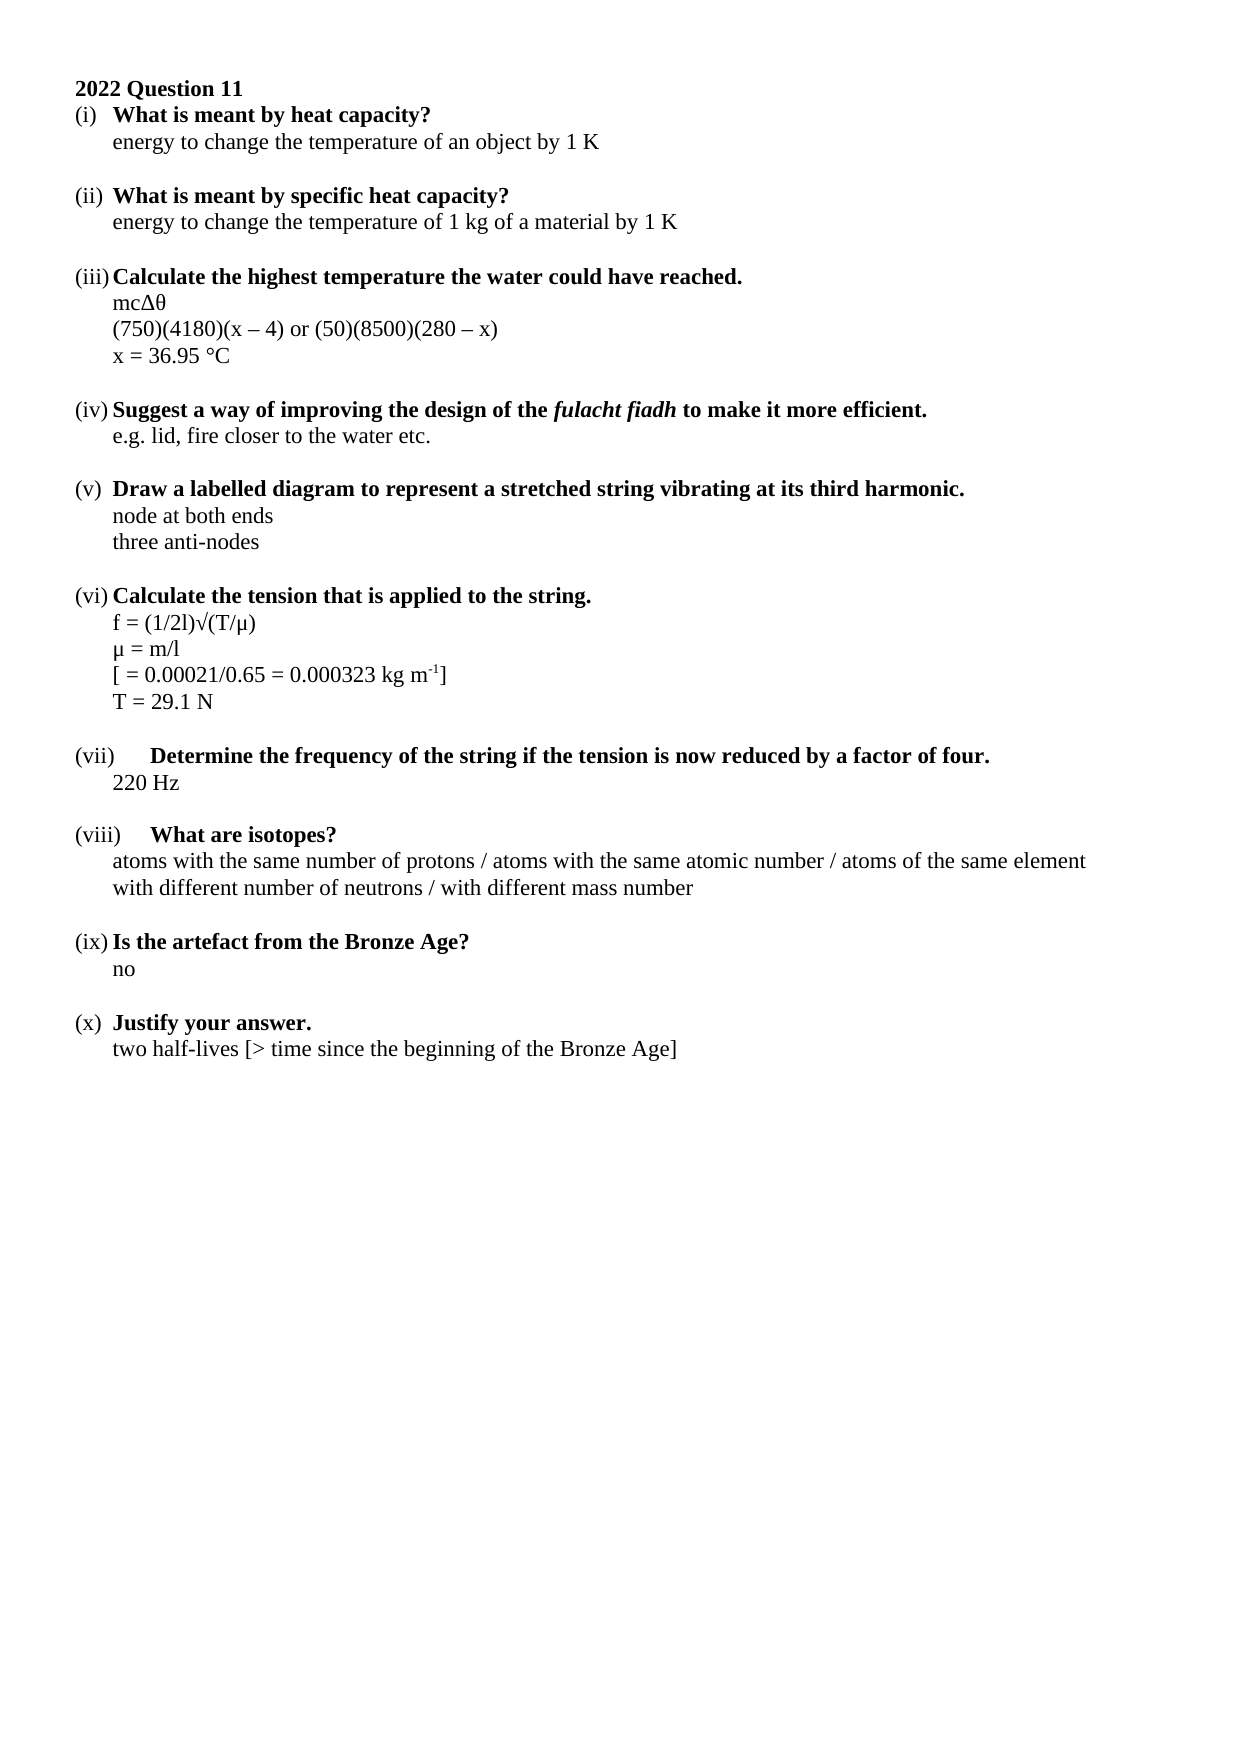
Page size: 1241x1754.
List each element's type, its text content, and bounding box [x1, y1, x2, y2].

text T = 29.1 N [112, 688, 1165, 742]
text 2022 Question 11 [75, 75, 1165, 101]
text 220 Hz [112, 768, 1165, 795]
text (750)(4180)(x – 4) or (50)(8500)(280 – x) [112, 316, 1165, 342]
list Calculate the highest temperature the water could have reached. mcΔθ [75, 263, 1165, 316]
list Suggest a way of improving the design of the fulacht fiadh to make it more efficient. e.g. lid, fire closer to the water etc. [75, 396, 1165, 449]
text [ = 0.00021/0.65 = 0.000323 kg m-1] [112, 661, 1165, 688]
text with different number of neutrons / with different mass number [112, 874, 1165, 928]
list Is the artefact from the Bronze Age? no [75, 928, 1165, 1009]
list Justify your answer. two half-lives [> time since the beginning of the Bronze Age] [75, 1009, 1165, 1062]
text three anti-nodes [112, 528, 1165, 582]
list What is meant by specific heat capacity? energy to change the temperature of 1 kg of a material by 1 K [75, 182, 1165, 263]
list Draw a labelled diagram to represent a stretched string vibrating at its third harmonic. node at both ends [75, 475, 1165, 528]
list What are isotopes? atoms with the same number of protons / atoms with the same atomic number / atoms of the same element [75, 821, 1165, 874]
list Calculate the tension that is applied to the string. f = (1/2l)√(T/μ) [75, 582, 1165, 635]
list Determine the frequency of the string if the tension is now reduced by a factor of four. [75, 742, 1165, 768]
text μ = m/l [112, 635, 1165, 661]
list What is meant by heat capacity? energy to change the temperature of an object by 1 K [75, 101, 1165, 182]
text x = 36.95 °C [112, 342, 1165, 396]
